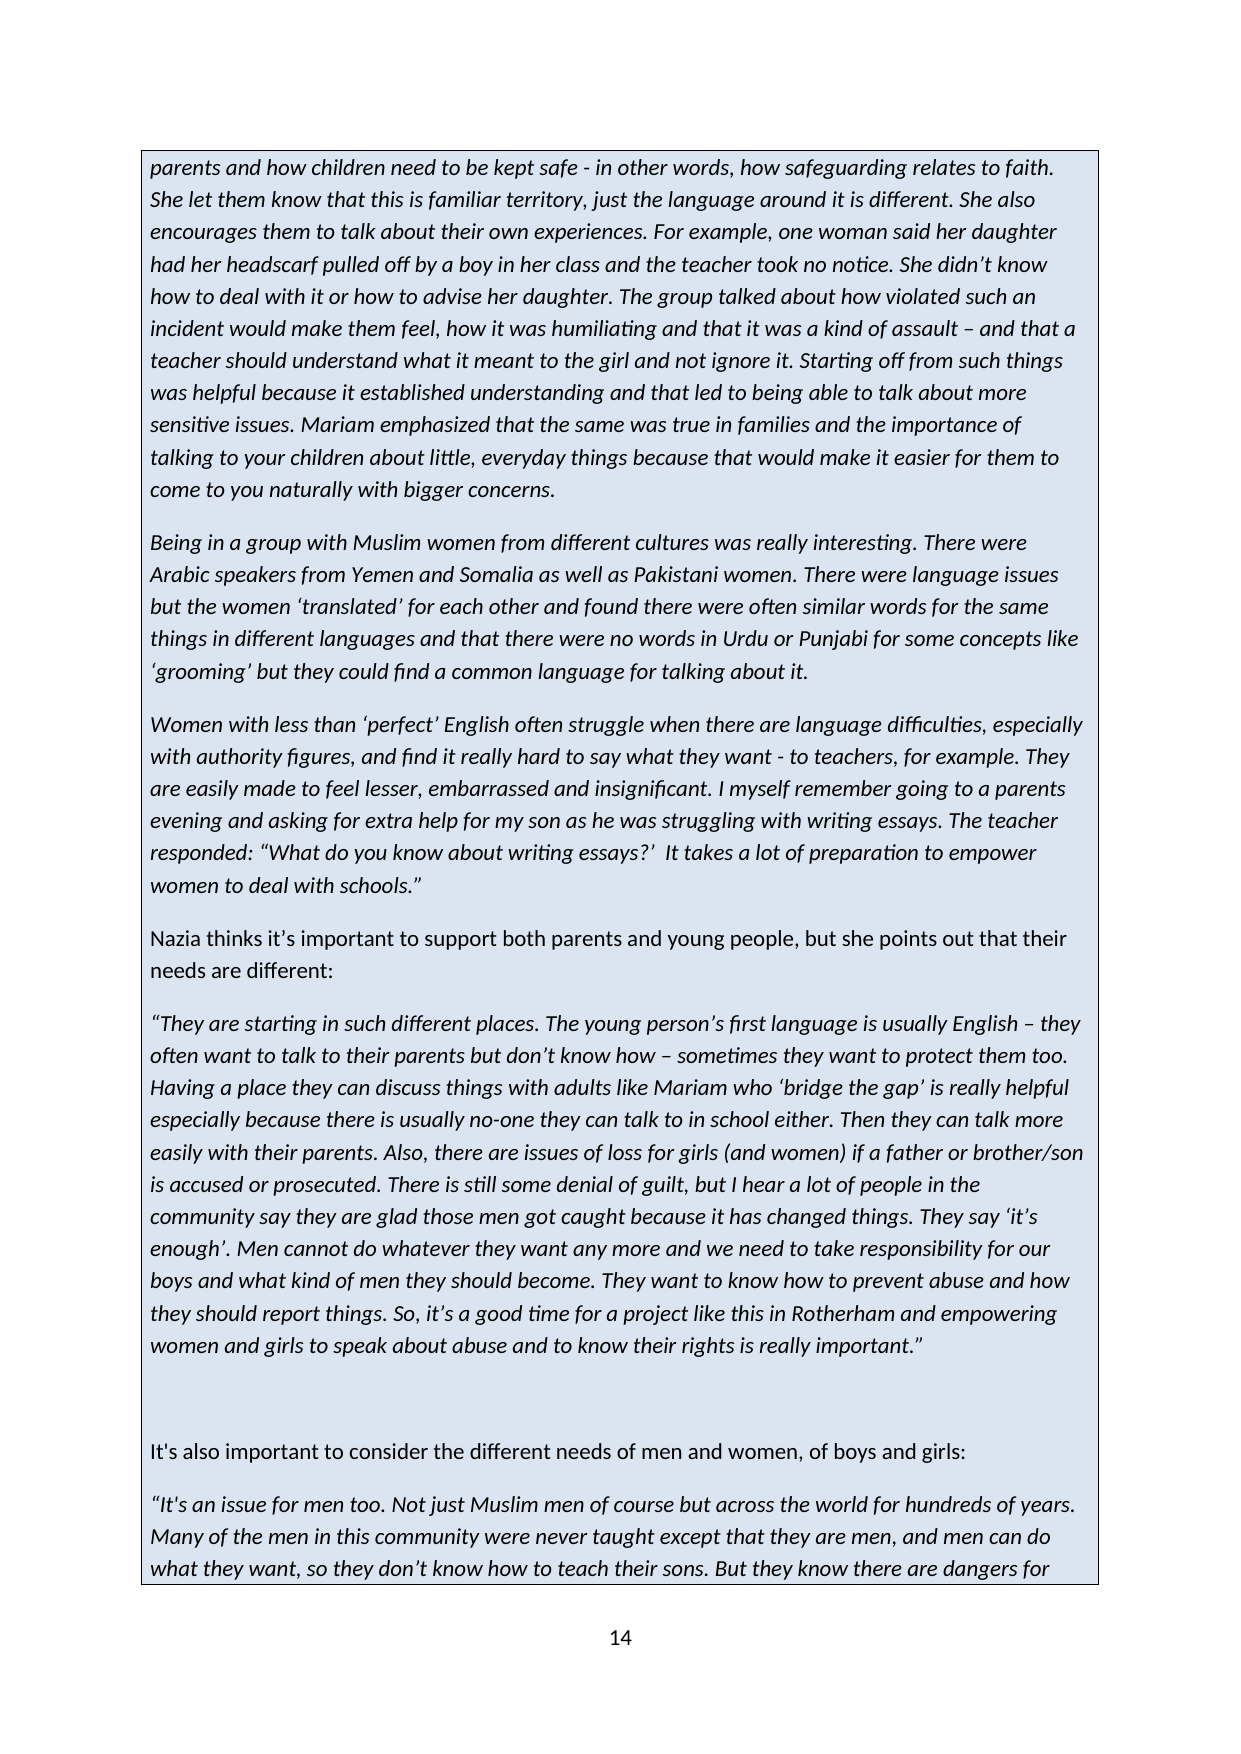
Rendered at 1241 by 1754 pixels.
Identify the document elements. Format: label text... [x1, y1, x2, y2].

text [142, 1487, 1098, 1584]
text Being in a group with Muslim women from different cultures was really interesting. There were Arabic speakers from Yemen and Somalia as well as Pakistani women. There were language issues but the women ‘translated’ for each other and found there were often similar words for the same things in different languages and that there were no words in Urdu or Punjabi for some concepts like ‘grooming’ but they could find a common language for talking about it. [142, 525, 1098, 685]
text It's also important to consider the different needs of men and women, of boys and girls: [142, 1434, 1098, 1465]
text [142, 151, 1098, 503]
text Women with less than ‘perfect’ English often struggle when there are language difficulties, especially with authority figures, and find it really hard to say what they want - to teachers, for example. They are easily made to feel lesser, embarrassed and insignificant. I myself remember going to a parents evening and asking for extra help for my son as he was struggling with writing essays. The teacher responded: “What do you know about writing essays?’ It takes a lot of preparation to empower women to deal with schools.” [142, 707, 1098, 899]
text “They are starting in such different places. The young person’s first language is usually English – they often want to talk to their parents but don’t know how – sometimes they want to protect them too. Having a place they can discuss things with adults like Mariam who ‘bridge the gap’ is really helpful especially because there is usually no-one they can talk to in school either. Then they can talk more easily with their parents. Also, there are issues of loss for girls (and women) if a father or brother/son is accused or prosecuted. There is still some denial of guilt, but I hear a lot of people in the community say they are glad those men got caught because it has changed things. They say ‘it’s enough’. Men cannot do whatever they want any more and we need to take responsibility for our boys and what kind of men they should become. They want to know how to prevent abuse and how they should report things. So, it’s a good time for a project like this in Rotherham and empowering women and girls to speak about abuse and to know their rights is really important.” [142, 1006, 1098, 1359]
text Nazia thinks it’s important to support both parents and young people, but she points out that their needs are different: [142, 921, 1098, 984]
